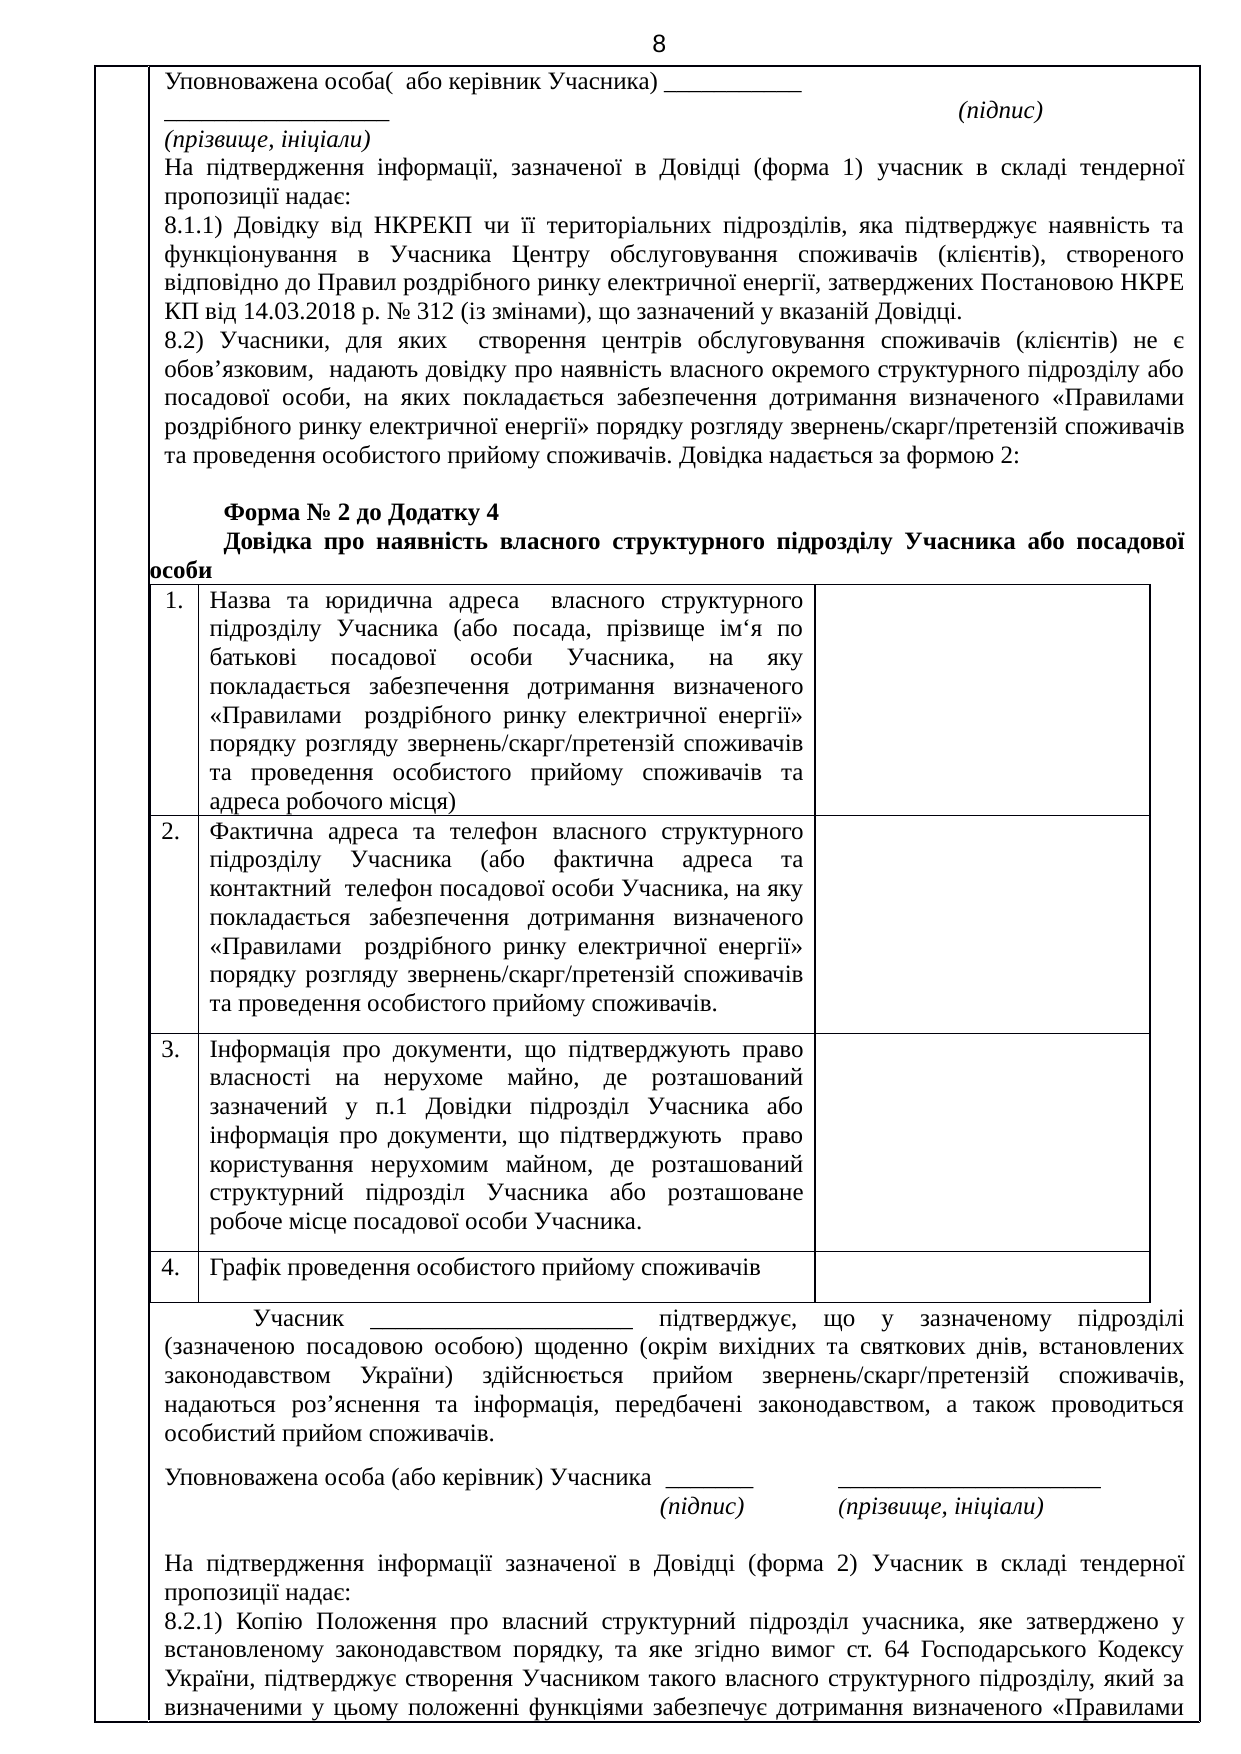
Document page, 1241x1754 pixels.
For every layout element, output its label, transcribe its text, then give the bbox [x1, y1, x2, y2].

table_cell 8 [96, 67, 148, 1721]
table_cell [148, 67, 1199, 1721]
